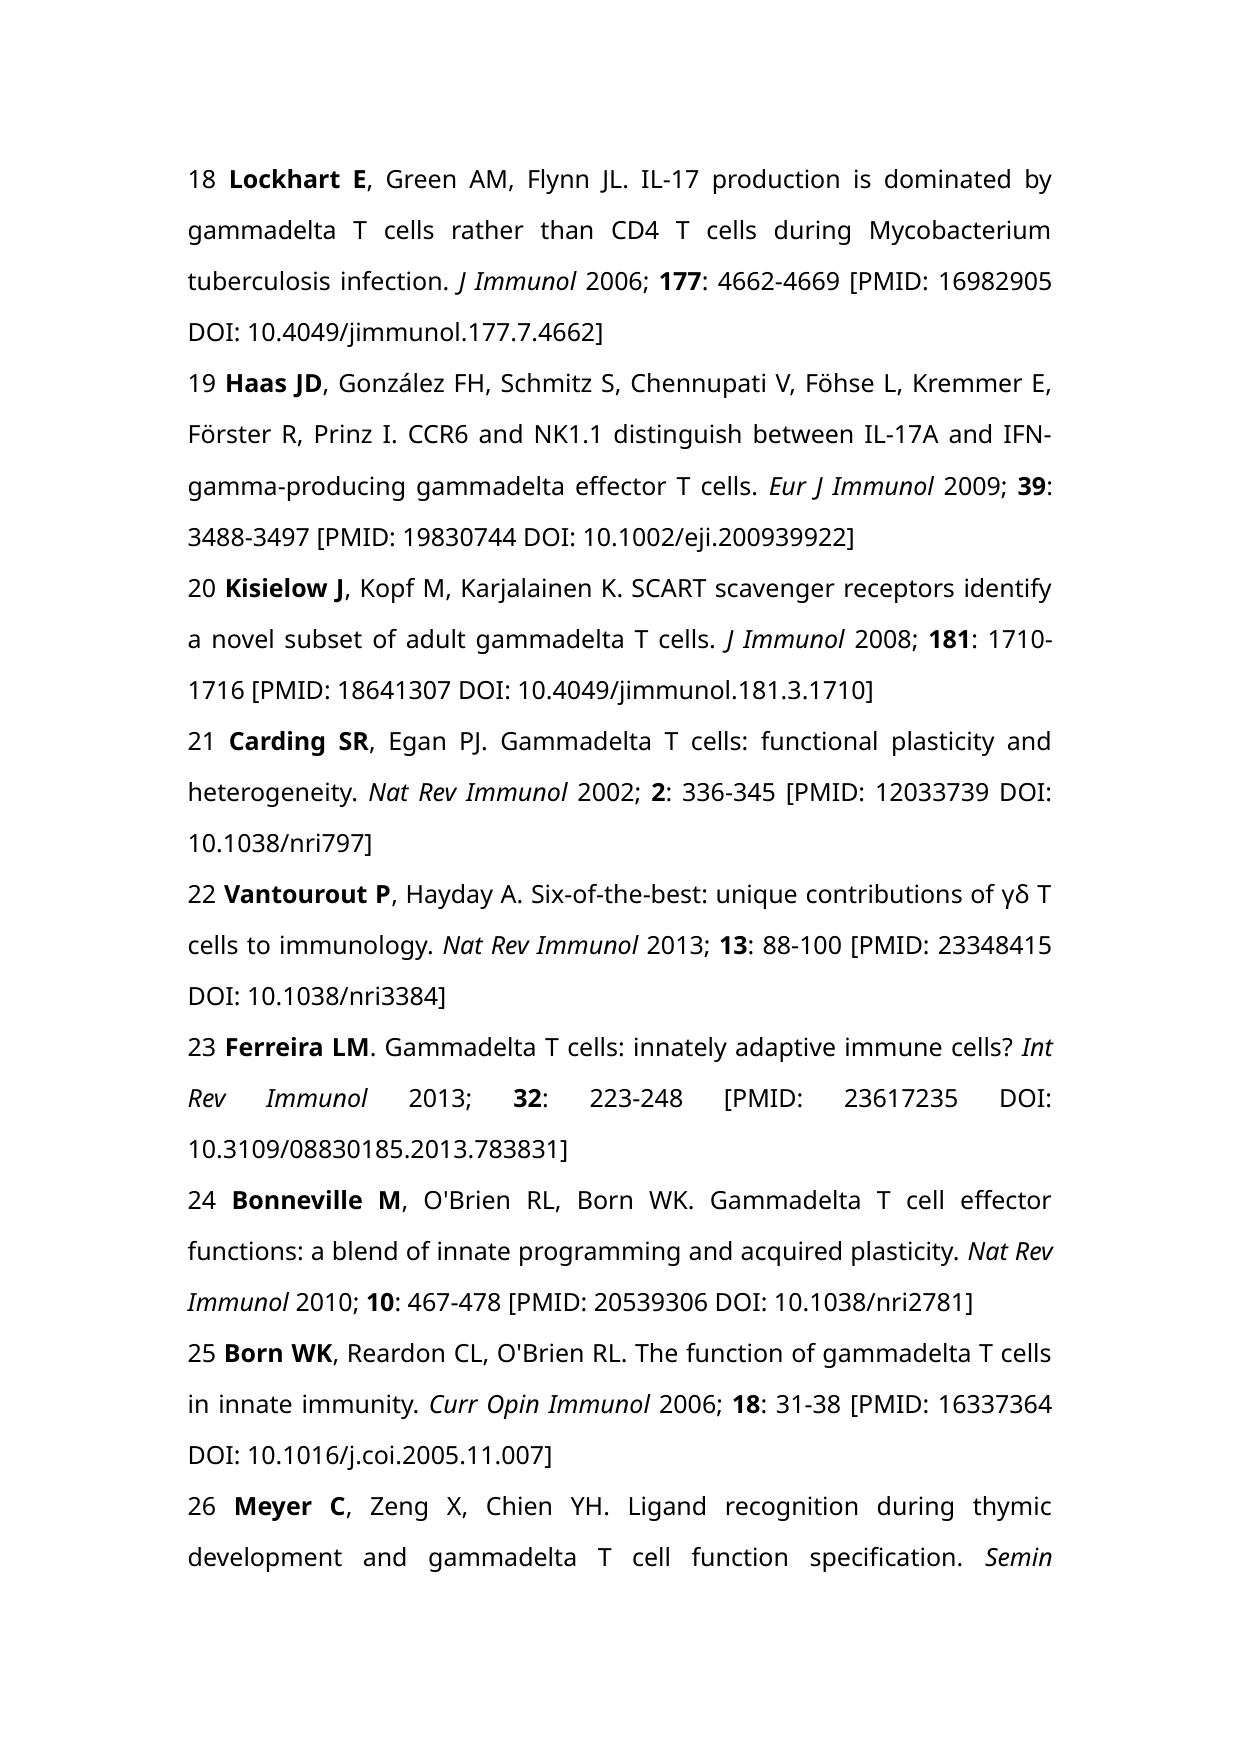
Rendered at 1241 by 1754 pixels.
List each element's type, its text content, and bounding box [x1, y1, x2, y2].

text 23 Ferreira LM. Gammadelta T cells: innately adaptive immune cells? Int Rev Immunol 2013; 32: 223-248 [PMID: 23617235 DOI: 10.3109/08830185.2013.783831] [187, 1030, 1053, 1166]
text 22 Vantourout P, Hayday A. Six-of-the-best: unique contributions of γδ T cells to immunology. Nat Rev Immunol 2013; 13: 88-100 [PMID: 23348415 DOI: 10.1038/nri3384] [187, 877, 1053, 1013]
text 24 Bonneville M, O'Brien RL, Born WK. Gammadelta T cell effector functions: a blend of innate programming and acquired plasticity. Nat Rev Immunol 2010; 10: 467-478 [PMID: 20539306 DOI: 10.1038/nri2781] [187, 1183, 1053, 1319]
text 19 Haas JD, González FH, Schmitz S, Chennupati V, Föhse L, Kremmer E, Förster R, Prinz I. CCR6 and NK1.1 distinguish between IL-17A and IFN-gamma-producing gammadelta effector T cells. Eur J Immunol 2009; 39: 3488-3497 [PMID: 19830744 DOI: 10.1002/eji.200939922] [187, 366, 1053, 553]
text 20 Kisielow J, Kopf M, Karjalainen K. SCART scavenger receptors identify a novel subset of adult gammadelta T cells. J Immunol 2008; 181: 1710-1716 [PMID: 18641307 DOI: 10.4049/jimmunol.181.3.1710] [187, 570, 1053, 706]
text 18 Lockhart E, Green AM, Flynn JL. IL-17 production is dominated by gammadelta T cells rather than CD4 T cells during Mycobacterium tuberculosis infection. J Immunol 2006; 177: 4662-4669 [PMID: 16982905 DOI: 10.4049/jimmunol.177.7.4662] [187, 162, 1053, 349]
text 25 Born WK, Reardon CL, O'Brien RL. The function of gammadelta T cells in innate immunity. Curr Opin Immunol 2006; 18: 31-38 [PMID: 16337364 DOI: 10.1016/j.coi.2005.11.007] [187, 1336, 1053, 1472]
text 21 Carding SR, Egan PJ. Gammadelta T cells: functional plasticity and heterogeneity. Nat Rev Immunol 2002; 2: 336-345 [PMID: 12033739 DOI: 10.1038/nri797] [187, 723, 1053, 859]
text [187, 1489, 1053, 1574]
